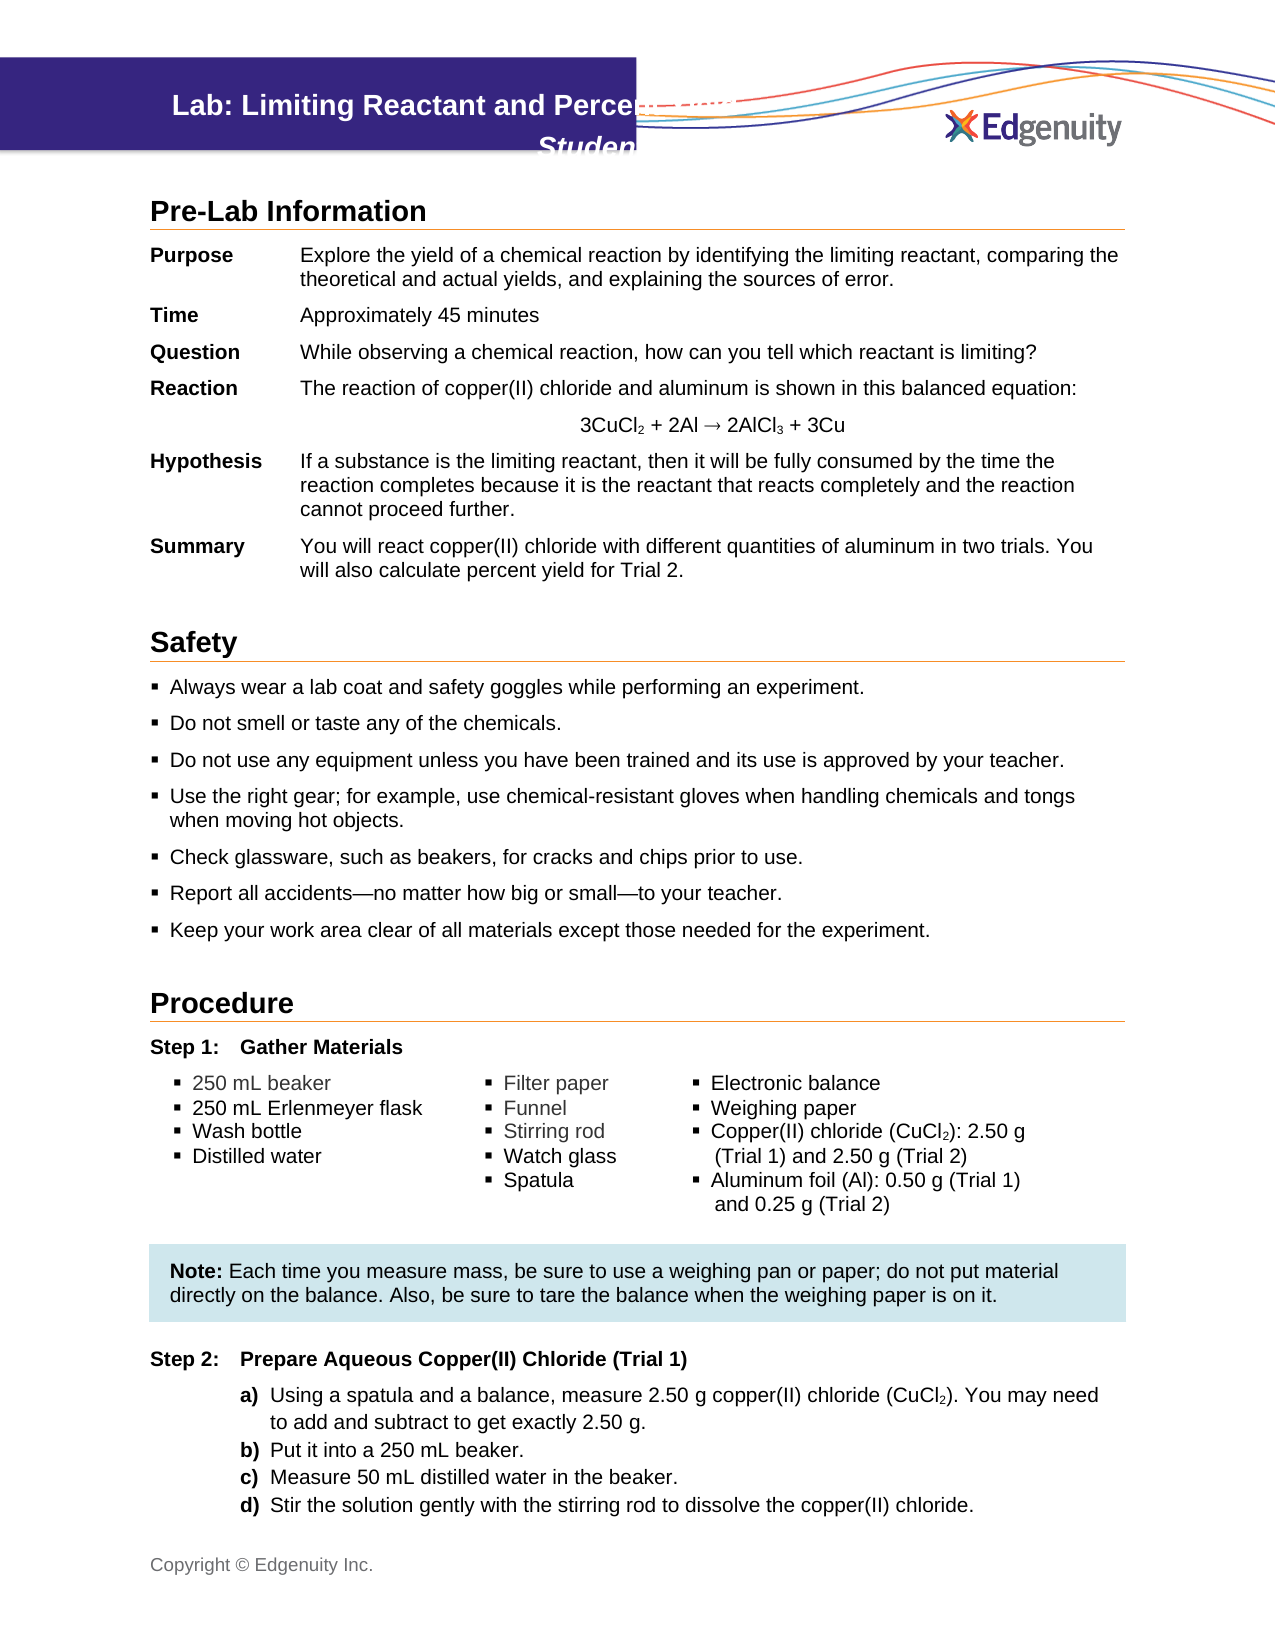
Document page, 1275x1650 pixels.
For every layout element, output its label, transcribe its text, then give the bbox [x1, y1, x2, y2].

list Purpose Explore the yield of a chemical reaction by identifying the limiting reactant, comparing the theoretical and actual yields, and explaining the sources of error. [150, 243, 1125, 291]
text Reaction The reaction of copper(II) chloride and aluminum is shown in this balanced equation: [150, 376, 1125, 400]
list Measure 50 mL distilled water in the beaker. [240, 1465, 1125, 1489]
subtitle Safety [150, 625, 1125, 661]
table_header Electronic balance Weighing paper Copper(II) chloride (CuCl2): 2.50 g (Trial 1) and 2.50 g (Trial 2) Aluminum foil (Al): 0.50 g (Trial 1) and 0.25 g (Trial 2) [680, 1071, 1067, 1244]
list Keep your work area clear of all materials except those needed for the experiment. [150, 918, 1125, 942]
subtitle Pre-Lab Information [150, 194, 1125, 229]
list Question While observing a chemical reaction, how can you tell which reactant is limiting? [150, 340, 1125, 364]
text 3CuCl2 + 2Al 2AlCl3 + 3Cu [300, 413, 1125, 437]
list Prepare Aqueous Copper(II) Chloride (Trial 1) [150, 1347, 1125, 1371]
list Do not use any equipment unless you have been trained and its use is approved by your teacher. [150, 748, 1125, 772]
list Using a spatula and a balance, measure 2.50 g copper(II) chloride (CuCl2). You may need to add and subtract to get exactly 2.50 g. [240, 1383, 1125, 1434]
list Gather Materials [150, 1035, 1125, 1059]
list Do not smell or taste any of the chemicals. [150, 711, 1125, 735]
list Always wear a lab coat and safety goggles while performing an experiment. [150, 674, 1125, 698]
subtitle Procedure [150, 986, 1125, 1021]
list Hypothesis If a substance is the limiting reactant, then it will be fully consumed by the time the reaction completes because it is the reactant that reacts completely and the reaction cannot proceed further. [150, 449, 1125, 521]
list Stir the solution gently with the stirring rod to dissolve the copper(II) chloride. [240, 1493, 1125, 1517]
table_header 250 mL beaker 250 mL Erlenmeyer flask Wash bottle Distilled water [161, 1071, 472, 1244]
picture [637, 59, 1275, 151]
list Use the right gear; for example, use chemical-resistant gloves when handling chemicals and tongs when moving hot objects. [150, 784, 1125, 832]
list Time Approximately 45 minutes [150, 303, 1125, 327]
list Check glassware, such as beakers, for cracks and chips prior to use. [150, 845, 1125, 869]
list Put it into a 250 mL beaker. [240, 1438, 1125, 1462]
table_header Filter paper Funnel Stirring rod Watch glass Spatula [473, 1071, 680, 1244]
text Note: Each time you measure mass, be sure to use a weighing pan or paper; do not put material directly on the balance. Also, be sure to tare the balance when the weighing paper is on it. [161, 1257, 1114, 1309]
list Report all accidents—no matter how big or small—to your teacher. [150, 881, 1125, 905]
list Summary You will react copper(II) chloride with different quantities of aluminum in two trials. You will also calculate percent yield for Trial 2. [150, 534, 1125, 582]
